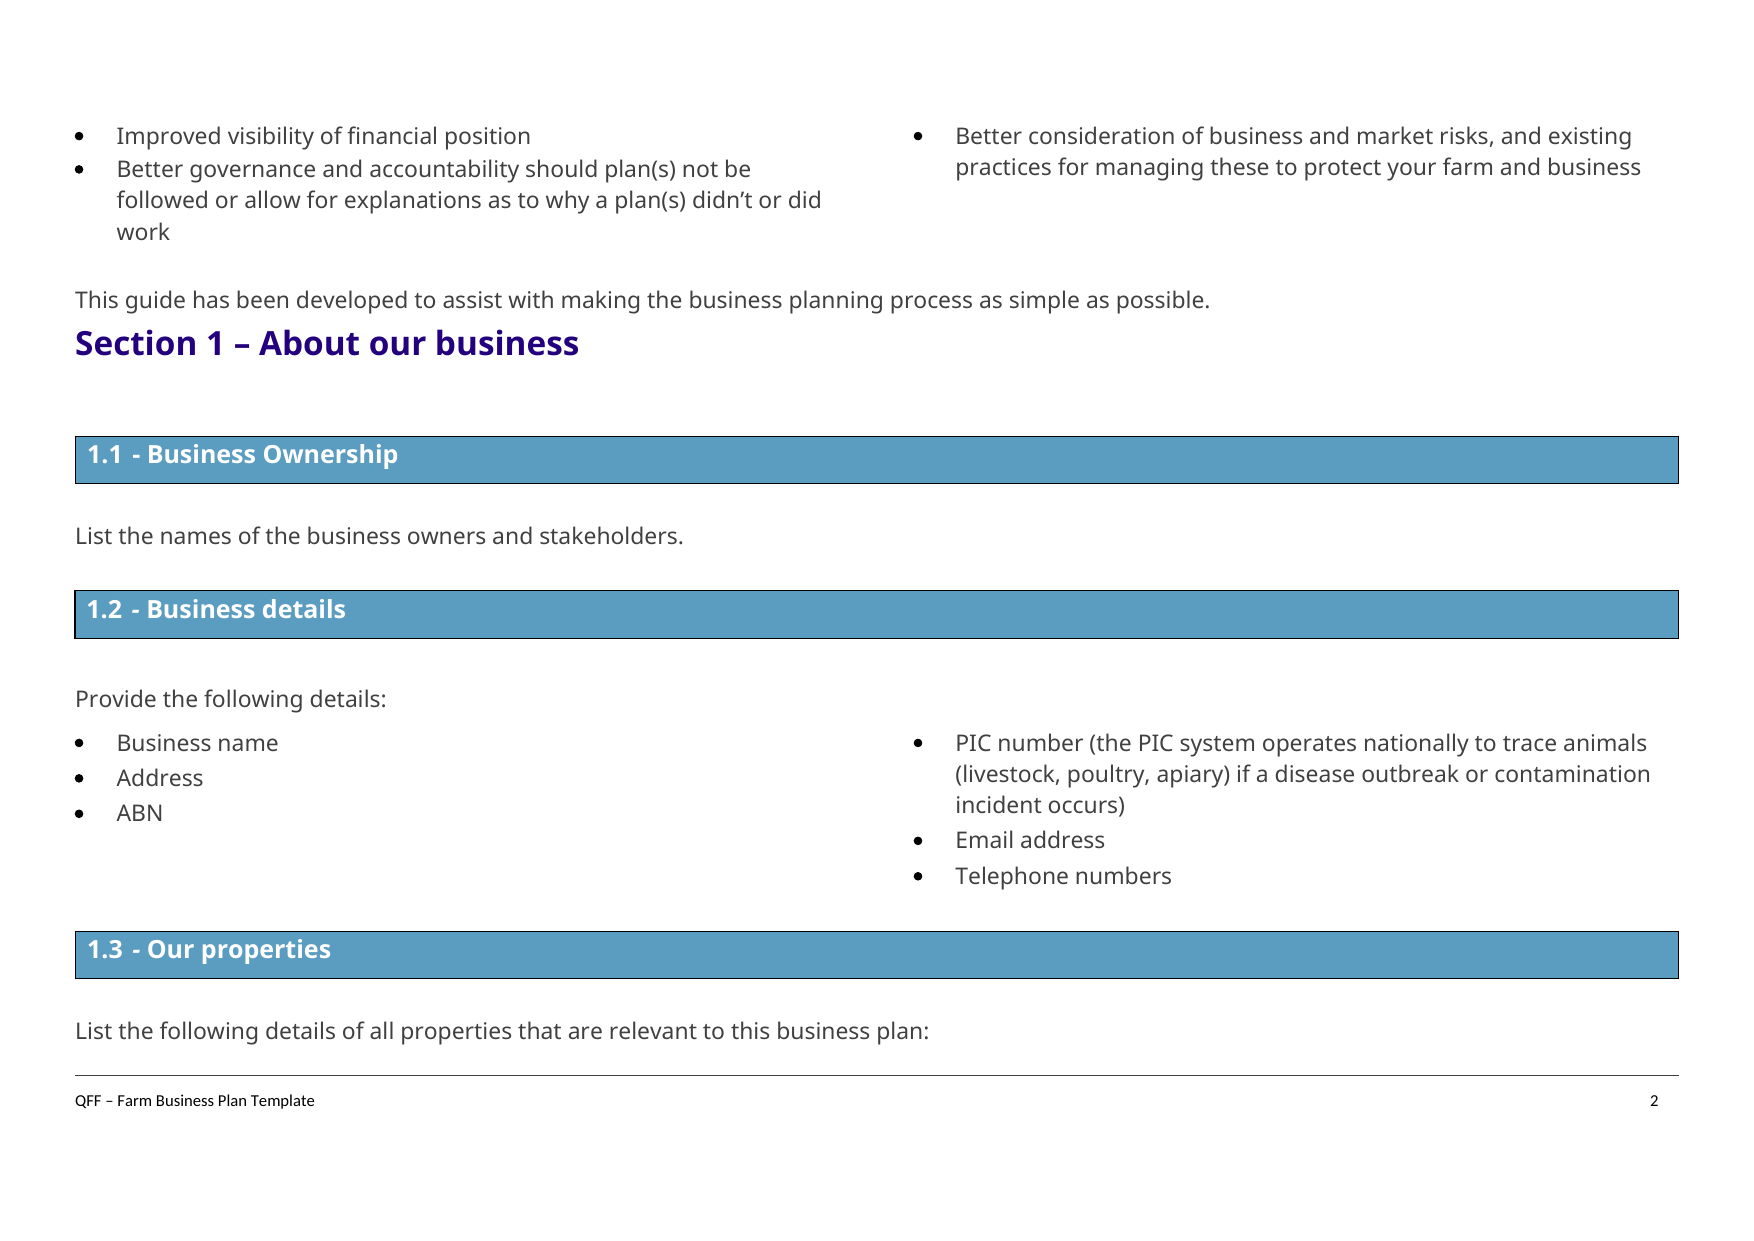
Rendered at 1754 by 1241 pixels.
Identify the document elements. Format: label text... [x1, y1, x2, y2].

table_header - Business Ownership [76, 437, 1678, 483]
list Address [75, 762, 840, 793]
list Email address [914, 824, 1679, 856]
table_header - Our properties [76, 932, 1678, 978]
list List the following details of all properties that are relevant to this business plan: [75, 1015, 1679, 1046]
list List the names of the business owners and stakeholders. [75, 519, 1679, 551]
list This guide has been developed to assist with making the business planning process as simple as possible. [75, 284, 1679, 316]
list PIC number (the PIC system operates nationally to trace animals (livestock, poultry, apiary) if a disease outbreak or contamination incident occurs) [914, 727, 1679, 820]
table_header - Business details [76, 591, 1678, 638]
list Improved visibility of financial position [75, 120, 840, 151]
list Business name [75, 727, 840, 758]
list ABN [75, 797, 840, 829]
text Section 1 – About our business [75, 320, 1679, 365]
list Telephone numbers [914, 860, 1679, 891]
list Better governance and accountability should plan(s) not be followed or allow for explanations as to why a plan(s) didn’t or did work [75, 153, 840, 247]
text Provide the following details: [75, 683, 1679, 714]
list Better consideration of business and market risks, and existing practices for managing these to protect your farm and business [914, 120, 1679, 182]
